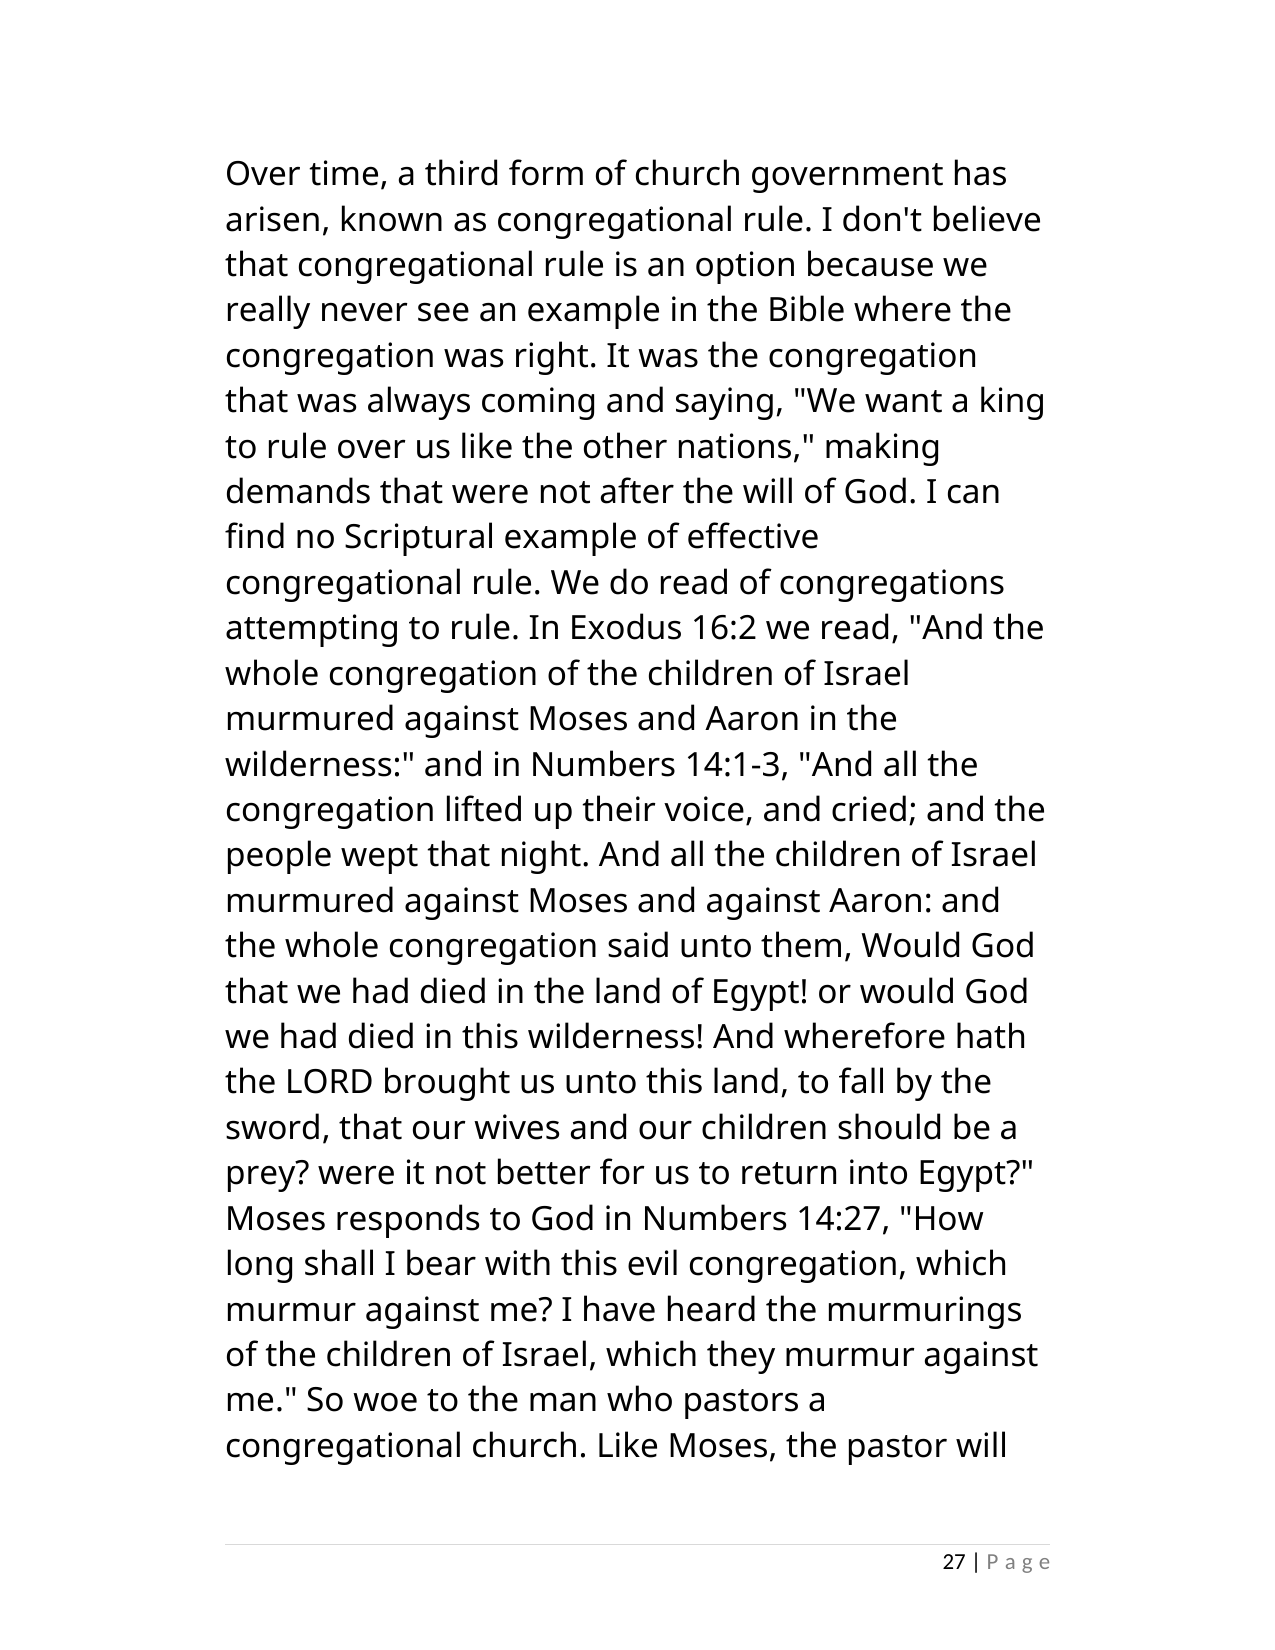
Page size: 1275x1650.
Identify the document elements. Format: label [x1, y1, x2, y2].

text [225, 150, 1050, 1467]
